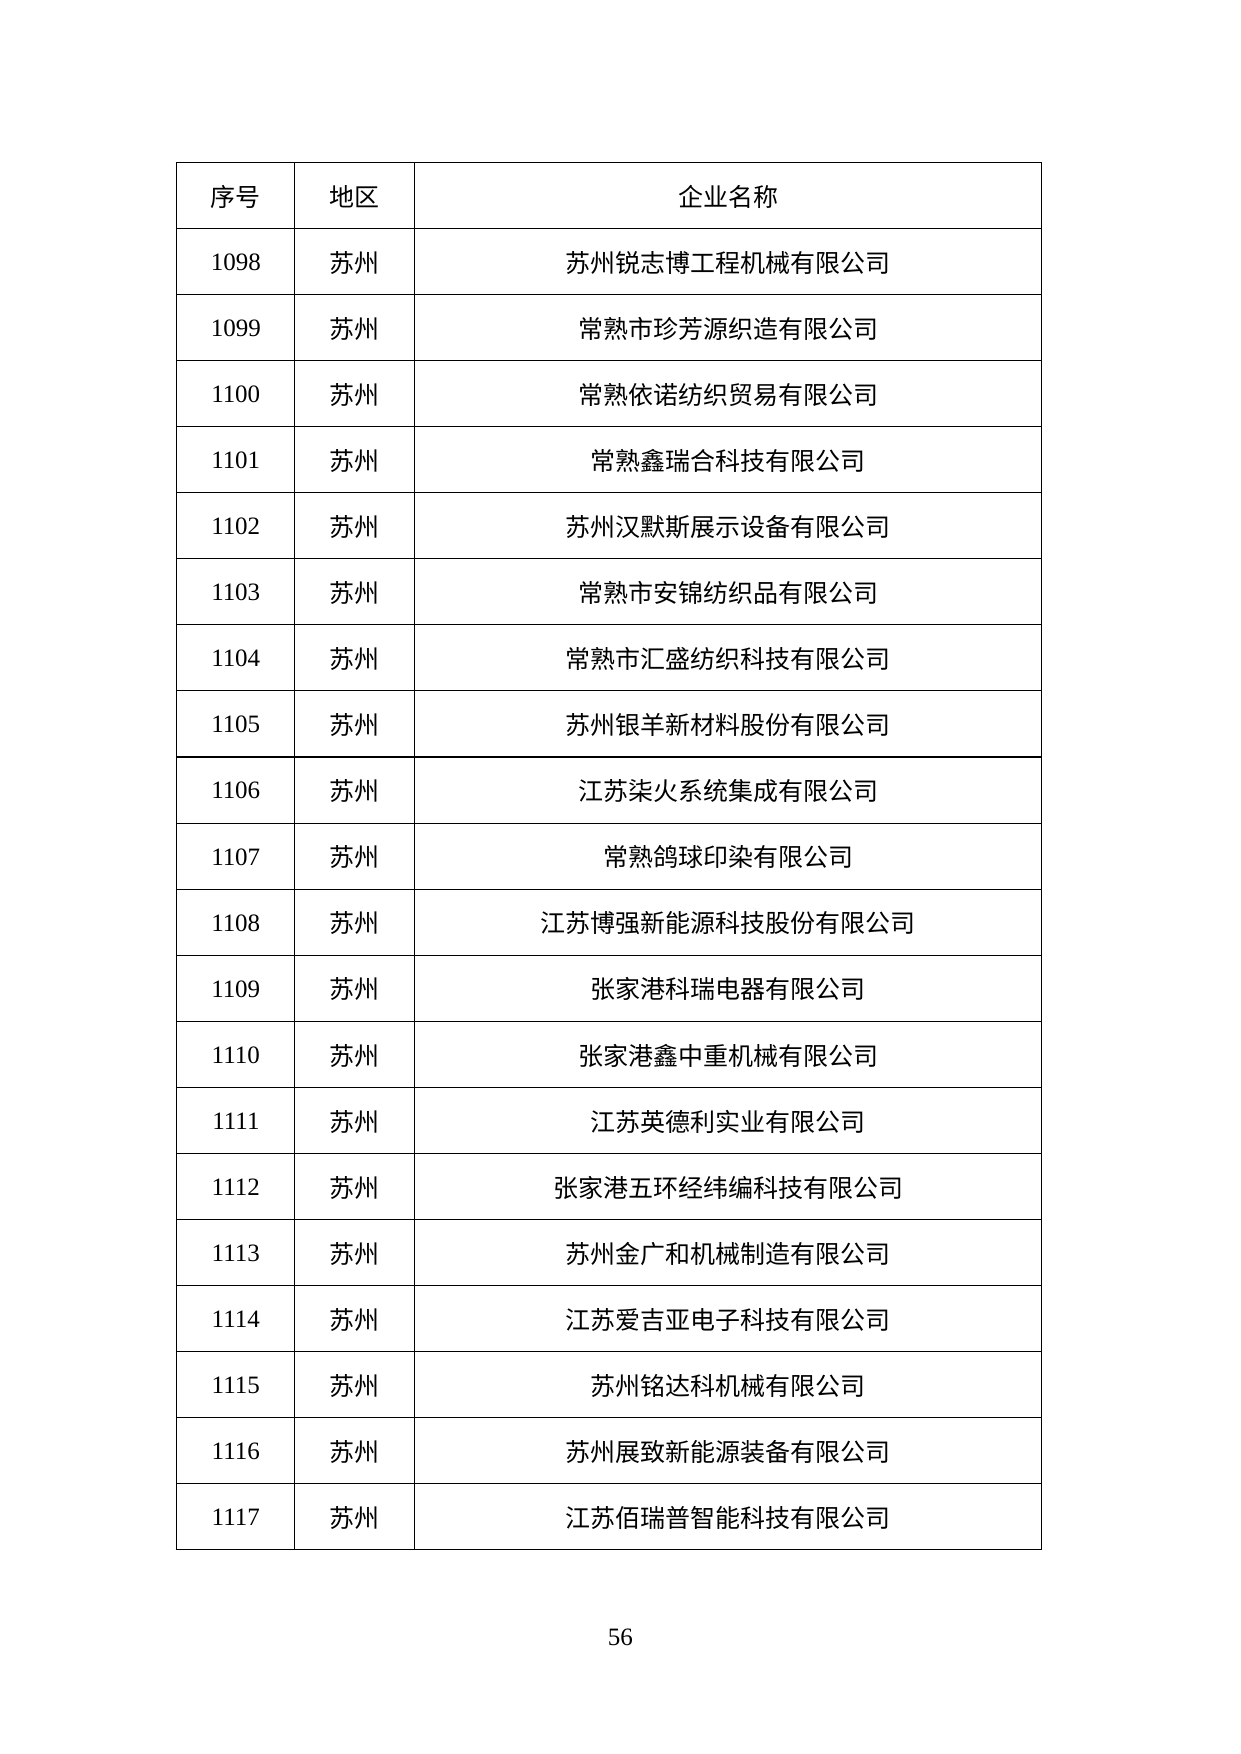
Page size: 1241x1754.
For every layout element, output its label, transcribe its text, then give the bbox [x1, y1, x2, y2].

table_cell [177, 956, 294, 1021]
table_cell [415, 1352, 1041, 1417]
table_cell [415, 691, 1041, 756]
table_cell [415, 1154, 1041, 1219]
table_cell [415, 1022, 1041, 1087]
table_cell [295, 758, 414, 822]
table_header 序号 [177, 163, 294, 228]
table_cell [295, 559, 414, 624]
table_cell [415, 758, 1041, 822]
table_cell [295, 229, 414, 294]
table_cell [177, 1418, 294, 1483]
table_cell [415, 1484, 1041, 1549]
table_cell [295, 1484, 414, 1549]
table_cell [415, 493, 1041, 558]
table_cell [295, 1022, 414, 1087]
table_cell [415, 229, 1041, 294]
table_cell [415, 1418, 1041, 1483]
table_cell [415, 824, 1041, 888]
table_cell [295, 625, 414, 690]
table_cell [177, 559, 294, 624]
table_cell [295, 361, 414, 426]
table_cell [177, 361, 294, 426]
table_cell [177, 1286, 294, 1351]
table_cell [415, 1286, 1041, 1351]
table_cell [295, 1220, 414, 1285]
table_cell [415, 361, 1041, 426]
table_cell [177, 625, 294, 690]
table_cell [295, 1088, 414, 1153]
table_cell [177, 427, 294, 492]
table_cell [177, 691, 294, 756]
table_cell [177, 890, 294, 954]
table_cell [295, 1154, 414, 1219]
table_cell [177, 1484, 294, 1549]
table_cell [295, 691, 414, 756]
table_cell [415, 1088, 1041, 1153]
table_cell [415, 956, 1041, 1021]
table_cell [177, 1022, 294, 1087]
table_header 企业名称 [415, 163, 1041, 228]
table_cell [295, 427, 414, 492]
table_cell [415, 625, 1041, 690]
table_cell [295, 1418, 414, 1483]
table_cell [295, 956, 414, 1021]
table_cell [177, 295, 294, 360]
table_header 地区 [295, 163, 414, 228]
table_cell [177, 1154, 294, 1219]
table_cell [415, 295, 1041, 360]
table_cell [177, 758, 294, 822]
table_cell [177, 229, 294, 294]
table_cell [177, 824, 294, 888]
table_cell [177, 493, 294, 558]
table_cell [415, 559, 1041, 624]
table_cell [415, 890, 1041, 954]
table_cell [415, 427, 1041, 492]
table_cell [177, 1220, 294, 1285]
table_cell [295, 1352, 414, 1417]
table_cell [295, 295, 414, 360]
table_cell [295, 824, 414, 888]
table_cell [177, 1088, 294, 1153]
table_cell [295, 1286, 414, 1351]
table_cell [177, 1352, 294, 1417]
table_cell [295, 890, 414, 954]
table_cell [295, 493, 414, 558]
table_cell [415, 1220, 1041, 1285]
